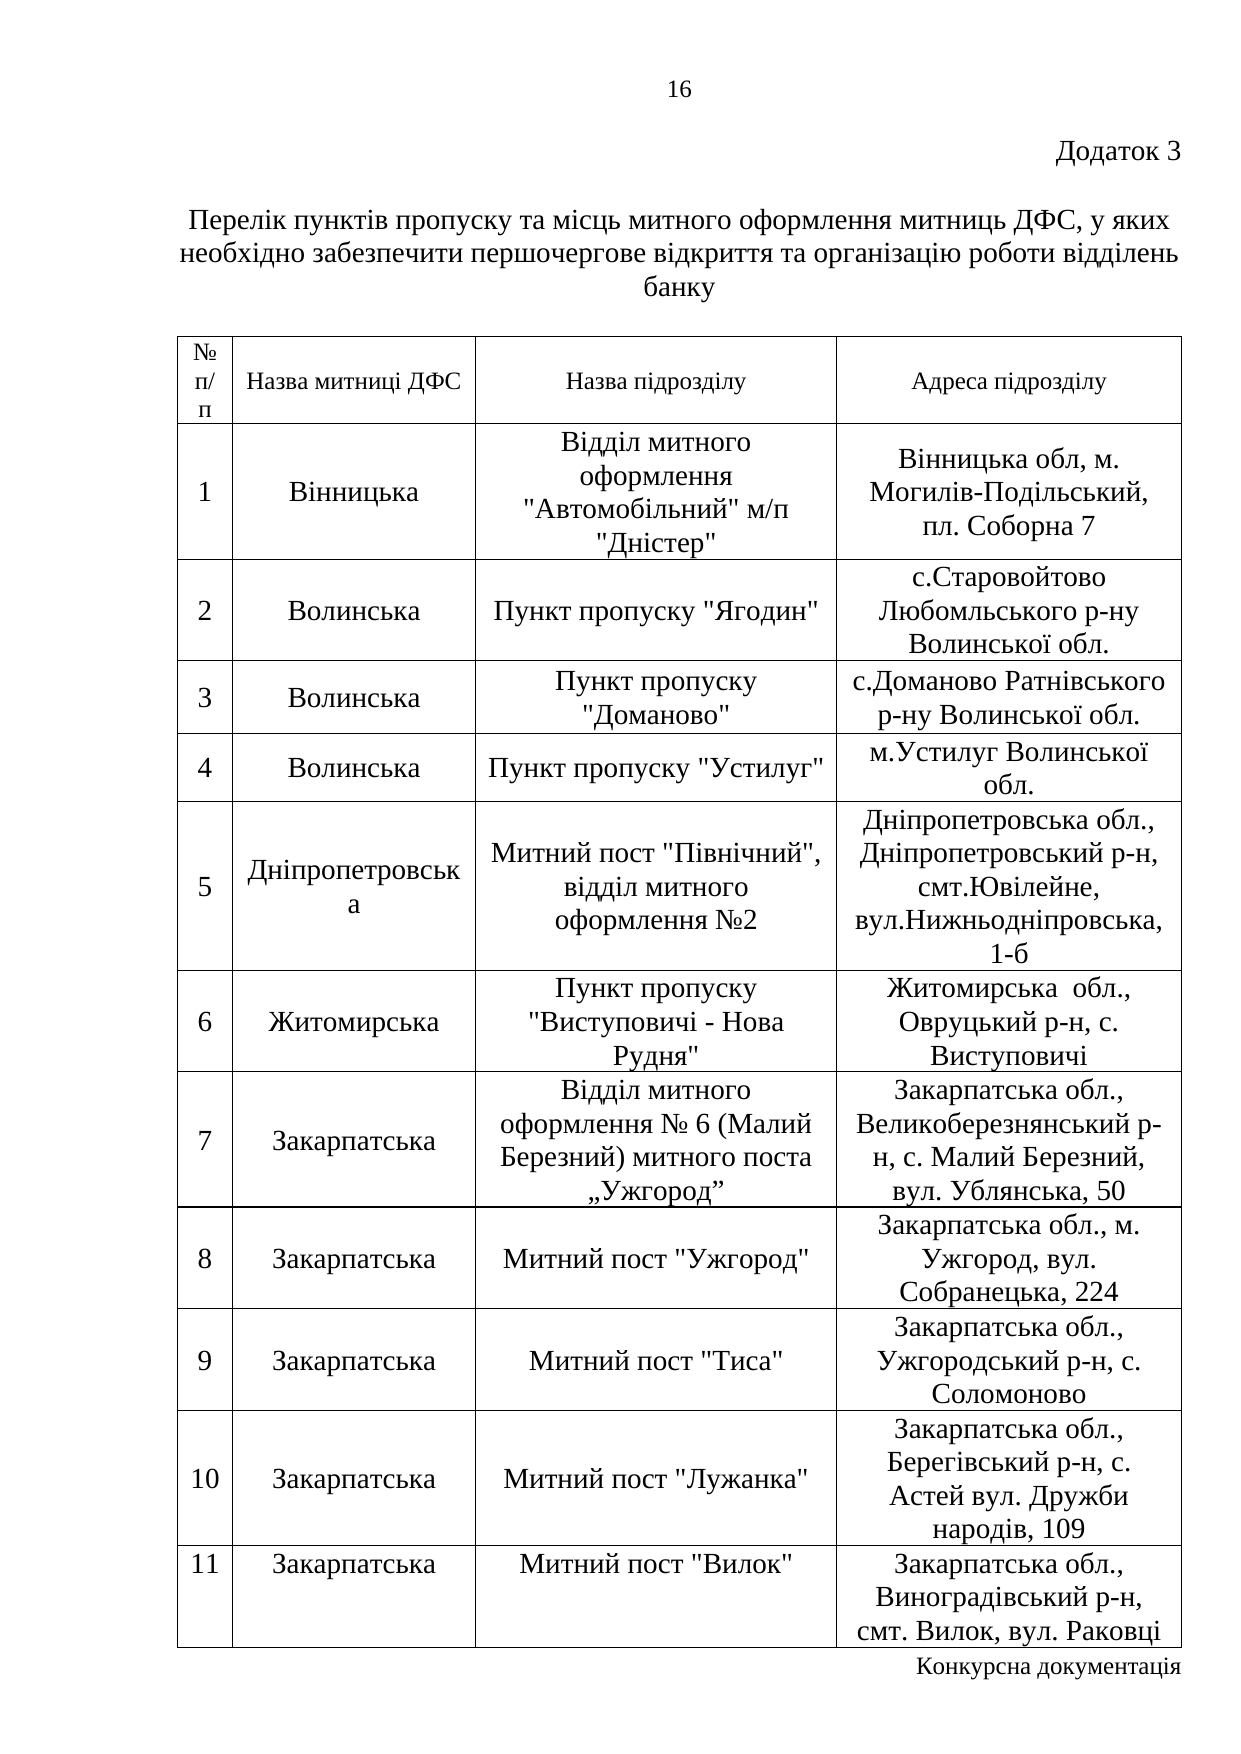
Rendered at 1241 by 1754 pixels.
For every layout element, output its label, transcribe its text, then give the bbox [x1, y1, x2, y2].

table_cell Закарпатська [233, 1072, 475, 1206]
table_cell 4 [178, 734, 232, 801]
table_cell Закарпатська обл., Великоберезнянський р-н, с. Малий Березний, вул. Ублянська, 50 [837, 1072, 1181, 1206]
table_cell Вінницька [233, 424, 475, 558]
table_cell Закарпатська [233, 1546, 475, 1647]
table_header Адреса підрозділу [837, 337, 1181, 423]
table_cell Вінницька обл, м. Могилів-Подільський, пл. Соборна 7 [837, 424, 1181, 558]
table_cell Волинська [233, 560, 475, 660]
table_cell м.Устилуг Волинської обл. [837, 734, 1181, 801]
table_cell Закарпатська обл., м. Ужгород, вул. Собранецька, 224 [837, 1208, 1181, 1308]
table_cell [837, 1546, 1181, 1647]
table_cell Митний пост "Північний", відділ митного оформлення №2 [476, 802, 836, 969]
table_cell Закарпатська обл., Берегівський р-н, с. Астей вул. Дружби народів, 109 [837, 1411, 1181, 1545]
table_cell 7 [178, 1072, 232, 1206]
table_cell Митний пост "Лужанка" [476, 1411, 836, 1545]
table_cell 2 [178, 560, 232, 660]
table_cell Митний пост "Вилок" [476, 1546, 836, 1647]
table_header Назва підрозділу [476, 337, 836, 423]
table_cell Волинська [233, 661, 475, 733]
table_cell Відділ митного оформлення № 6 (Малий Березний) митного поста „Ужгород” [476, 1072, 836, 1206]
table_cell Пункт пропуску "Виступовичі - Нова Рудня" [476, 971, 836, 1071]
table_cell Дніпропетровська обл., Дніпропетровський р-н, смт.Ювілейне, вул.Нижньодніпровська, 1-б [837, 802, 1181, 969]
text Перелік пунктів пропуску та місць митного оформлення митниць ДФС, у яких необхідно забезпечити першочергове відкриття та організацію роботи відділень банку [177, 202, 1181, 302]
table_cell Пункт пропуску "Устилуг" [476, 734, 836, 801]
table_cell Пункт пропуску "Доманово" [476, 661, 836, 733]
table_header № п/п [178, 337, 232, 423]
table_cell 6 [178, 971, 232, 1071]
table_cell 5 [178, 802, 232, 969]
table_cell 11 [178, 1546, 232, 1647]
table_header Назва митниці ДФС [233, 337, 475, 423]
table_cell Митний пост "Ужгород" [476, 1208, 836, 1308]
table_cell Пункт пропуску "Ягодин" [476, 560, 836, 660]
table_cell 1 [178, 424, 232, 558]
table_cell 8 [178, 1208, 232, 1308]
table_cell с.Старовойтово Любомльського р-ну Волинської обл. [837, 560, 1181, 660]
table_cell Митний пост "Тиса" [476, 1309, 836, 1410]
table_cell Закарпатська обл., Ужгородський р-н, с. Соломоново [837, 1309, 1181, 1410]
table_cell 9 [178, 1309, 232, 1410]
table_cell 3 [178, 661, 232, 733]
table_cell Волинська [233, 734, 475, 801]
table_cell с.Доманово Ратнівського р-ну Волинської обл. [837, 661, 1181, 733]
table_cell Житомирська обл., Овруцький р-н, с. Виступовичі [837, 971, 1181, 1071]
table_cell Закарпатська [233, 1208, 475, 1308]
table_cell 10 [178, 1411, 232, 1545]
text Додаток 3 [177, 133, 1181, 166]
table_cell Закарпатська [233, 1309, 475, 1410]
table_cell Закарпатська [233, 1411, 475, 1545]
table_cell Відділ митного оформлення "Автомобільний" м/п "Дністер" [476, 424, 836, 558]
table_cell Дніпропетровська [233, 802, 475, 969]
table_cell Житомирська [233, 971, 475, 1071]
